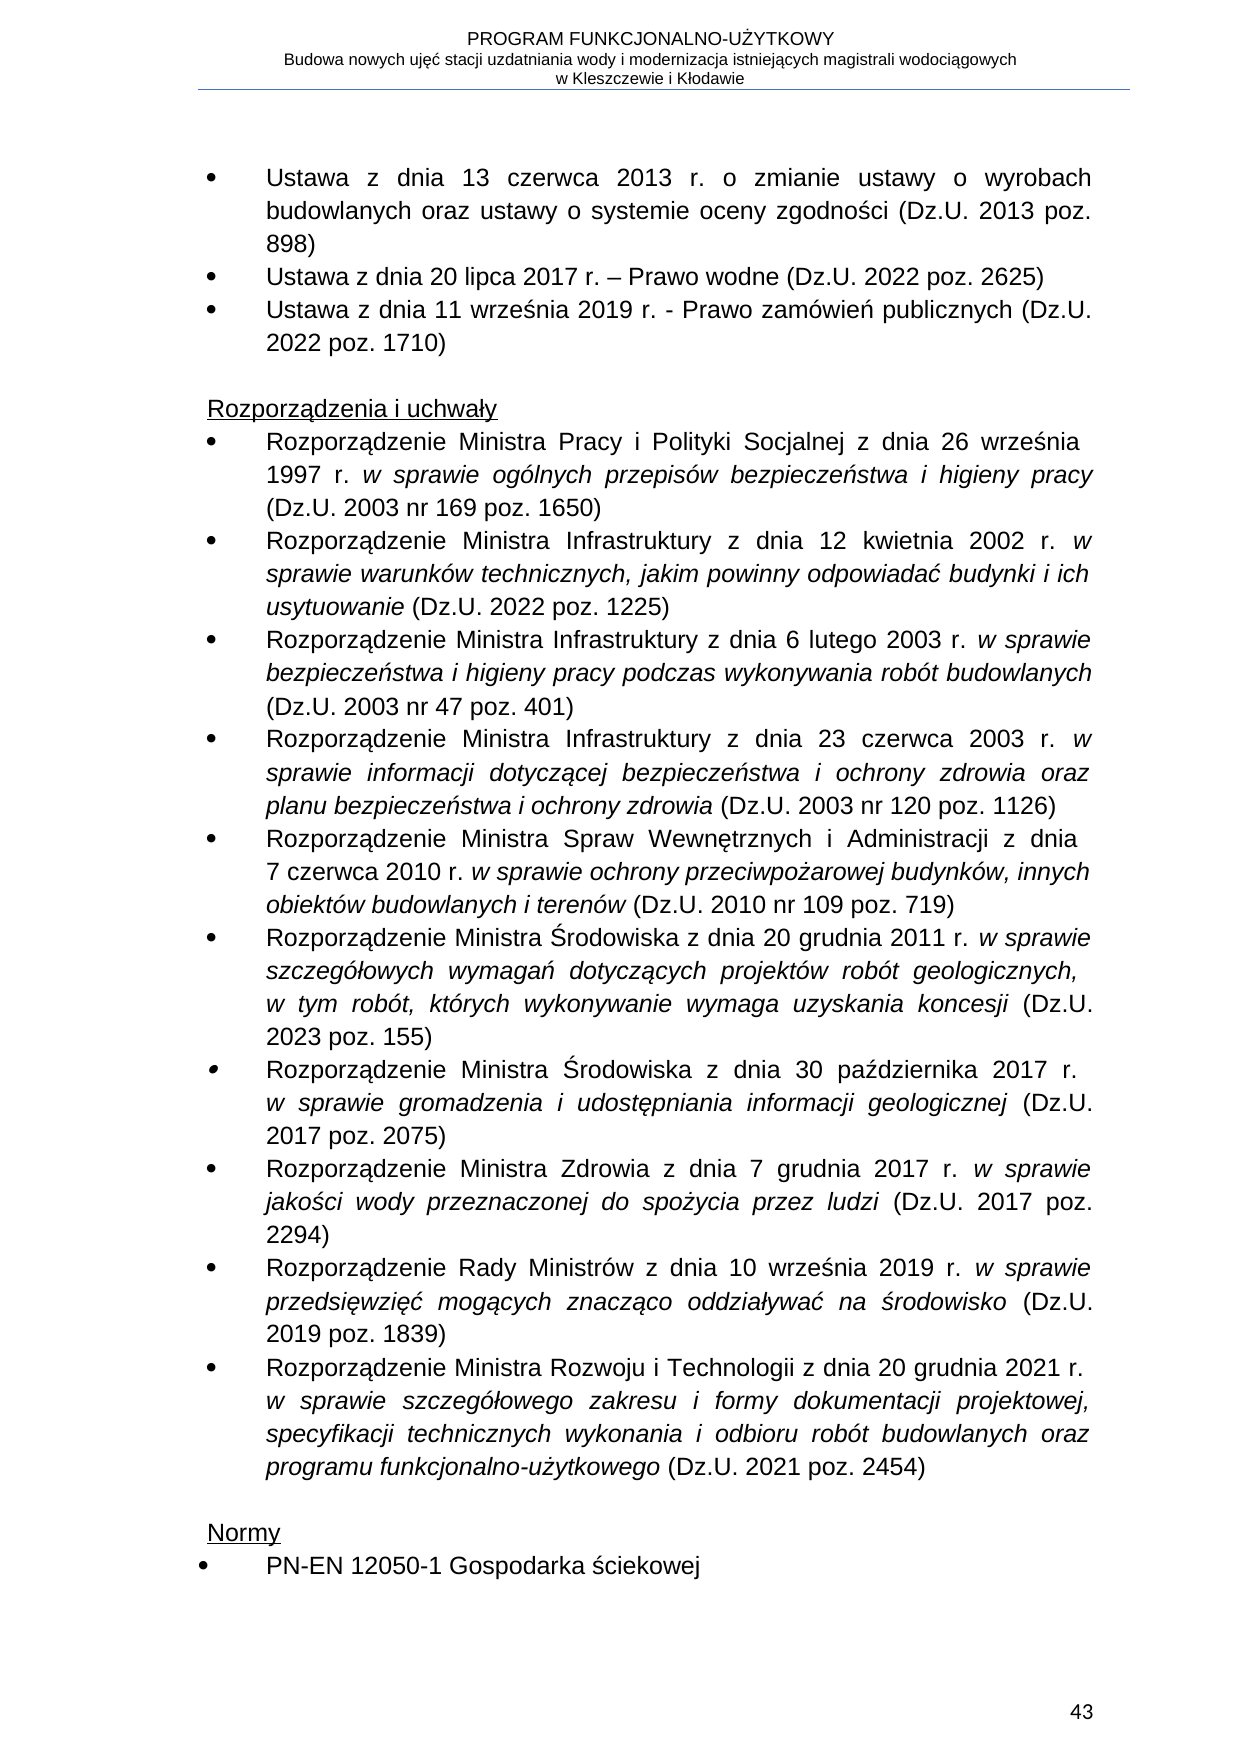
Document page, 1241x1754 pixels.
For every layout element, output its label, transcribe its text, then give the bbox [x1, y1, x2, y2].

list Rozporządzenie Ministra Środowiska z dnia 30 października 2017 r. w sprawie gromadzenia i udostępniania informacji geologicznej (Dz.U. 2017 poz. 2075) [207, 1055, 1093, 1150]
list Ustawa z dnia 11 września 2019 r. - Prawo zamówień publicznych (Dz.U. 2022 poz. 1710) [207, 295, 1093, 357]
list Rozporządzenie Ministra Środowiska z dnia 20 grudnia 2011 r. w sprawie szczegółowych wymagań dotyczących projektów robót geologicznych, w tym robót, których wykonywanie wymaga uzyskania koncesji (Dz.U. 2023 poz. 155) [207, 923, 1093, 1051]
text Rozporządzenia i uchwały [207, 394, 1093, 423]
list Ustawa z dnia 20 lipca 2017 r. – Prawo wodne (Dz.U. 2022 poz. 2625) [207, 262, 1093, 291]
list Rozporządzenie Ministra Pracy i Polityki Socjalnej z dnia 26 września 1997 r. w sprawie ogólnych przepisów bezpieczeństwa i higieny pracy (Dz.U. 2003 nr 169 poz. 1650) [207, 427, 1093, 522]
list PN-EN 12050-1 Gospodarka ściekowej [199, 1551, 1093, 1579]
list Rozporządzenie Ministra Infrastruktury z dnia 23 czerwca 2003 r. w sprawie informacji dotyczącej bezpieczeństwa i ochrony zdrowia oraz planu bezpieczeństwa i ochrony zdrowia (Dz.U. 2003 nr 120 poz. 1126) [207, 724, 1093, 819]
list Rozporządzenie Ministra Infrastruktury z dnia 12 kwietnia 2002 r. w sprawie warunków technicznych, jakim powinny odpowiadać budynki i ich usytuowanie (Dz.U. 2022 poz. 1225) [207, 526, 1093, 621]
list Rozporządzenie Ministra Zdrowia z dnia 7 grudnia 2017 r. w sprawie jakości wody przeznaczonej do spożycia przez ludzi (Dz.U. 2017 poz. 2294) [207, 1154, 1093, 1249]
list Rozporządzenie Rady Ministrów z dnia 10 września 2019 r. w sprawie przedsięwzięć mogących znacząco oddziaływać na środowisko (Dz.U. 2019 poz. 1839) [207, 1253, 1093, 1348]
list Rozporządzenie Ministra Rozwoju i Technologii z dnia 20 grudnia 2021 r. w sprawie szczegółowego zakresu i formy dokumentacji projektowej, specyfikacji technicznych wykonania i odbioru robót budowlanych oraz programu funkcjonalno-użytkowego (Dz.U. 2021 poz. 2454) [207, 1352, 1093, 1480]
text Normy [207, 1518, 1093, 1546]
list Ustawa z dnia 13 czerwca 2013 r. o zmianie ustawy o wyrobach budowlanych oraz ustawy o systemie oceny zgodności (Dz.U. 2013 poz. 898) [207, 162, 1093, 257]
list Rozporządzenie Ministra Spraw Wewnętrznych i Administracji z dnia 7 czerwca 2010 r. w sprawie ochrony przeciwpożarowej budynków, innych obiektów budowlanych i terenów (Dz.U. 2010 nr 109 poz. 719) [207, 824, 1093, 918]
list Rozporządzenie Ministra Infrastruktury z dnia 6 lutego 2003 r. w sprawie bezpieczeństwa i higieny pracy podczas wykonywania robót budowlanych (Dz.U. 2003 nr 47 poz. 401) [207, 625, 1093, 720]
